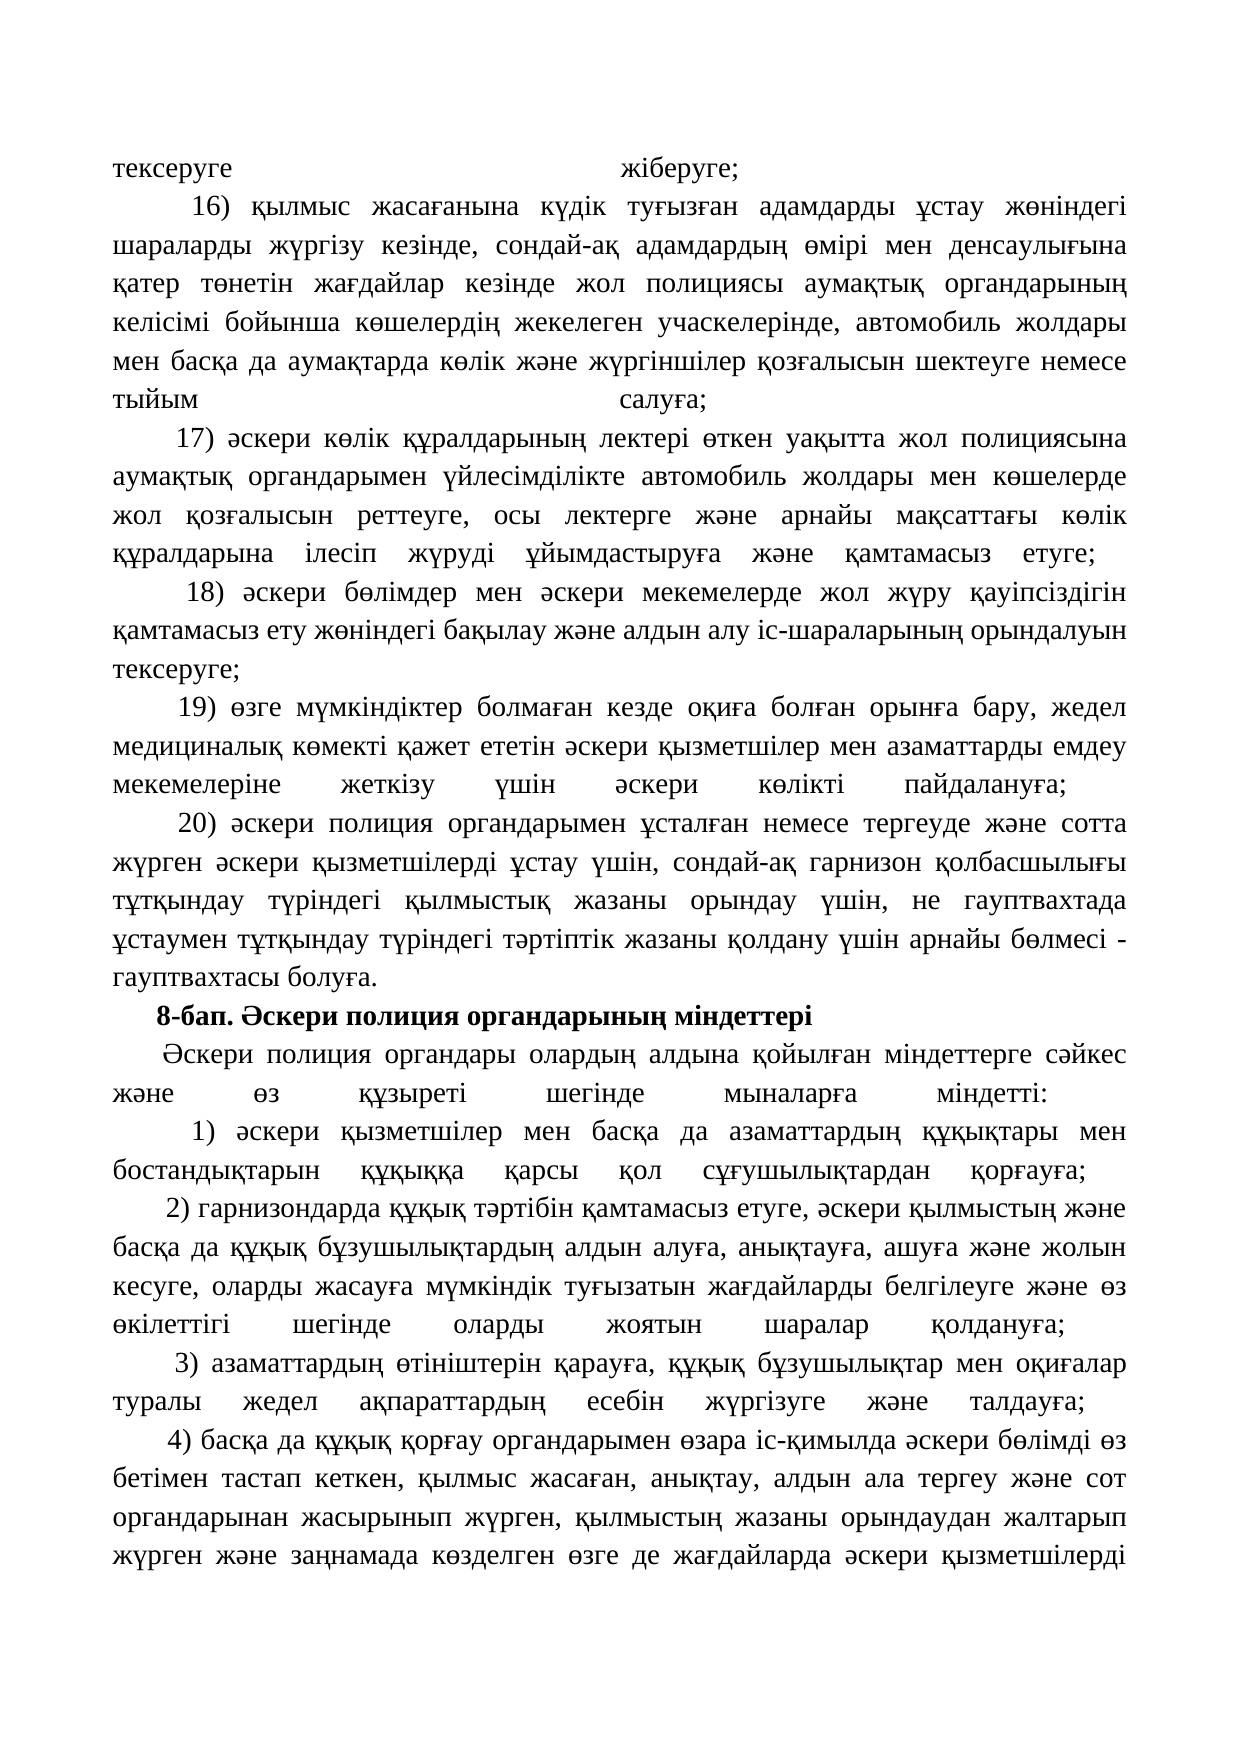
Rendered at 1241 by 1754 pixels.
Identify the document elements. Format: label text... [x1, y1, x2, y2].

text 8-бап. Әскери полиция органдарының мiндеттерi [112, 998, 1128, 1031]
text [112, 1036, 1128, 1571]
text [112, 150, 1128, 993]
